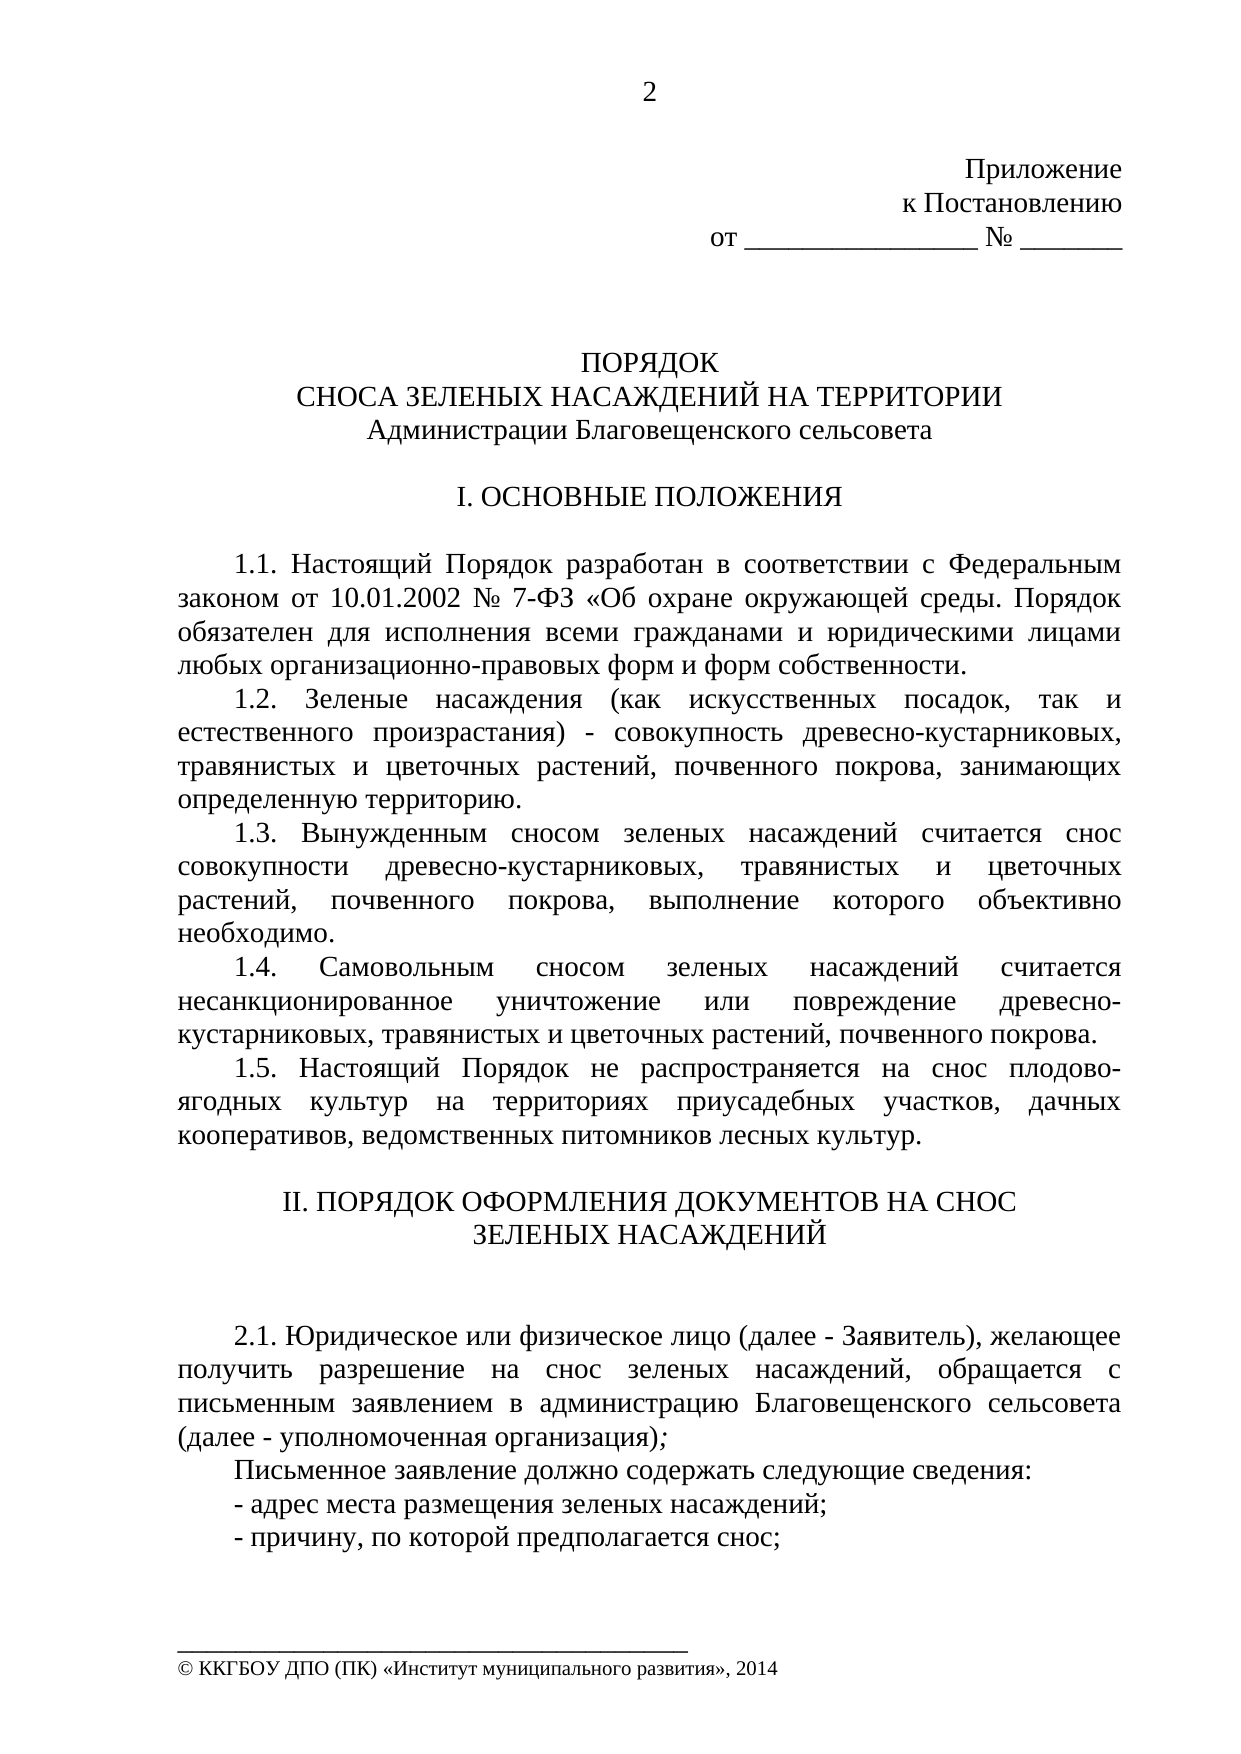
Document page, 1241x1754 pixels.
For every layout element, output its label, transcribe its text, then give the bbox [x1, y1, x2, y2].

text 1.3. Вынужденным сносом зеленых насаждений считается снос совокупности древесно-кустарниковых, травянистых и цветочных растений, почвенного покрова, выполнение которого объективно необходимо. [177, 815, 1122, 949]
text Письменное заявление должно содержать следующие сведения: [177, 1452, 1122, 1486]
text ПОРЯДОК [177, 345, 1122, 379]
text к Постановлению [177, 185, 1122, 219]
text ЗЕЛЕНЫХ НАСАЖДЕНИЙ [177, 1217, 1122, 1251]
text СНОСА ЗЕЛЕНЫХ НАСАЖДЕНИЙ НА ТЕРРИТОРИИ [177, 379, 1122, 412]
text 1.1. Настоящий Порядок разработан в соответствии с Федеральным законом от 10.01.2002 № 7-ФЗ «Об охране окружающей среды. Порядок обязателен для исполнения всеми гражданами и юридическими лицами любых организационно-правовых форм и форм собственности. [177, 547, 1122, 681]
text - причину, по которой предполагается снос; [177, 1519, 1122, 1553]
text II. ПОРЯДОК ОФОРМЛЕНИЯ ДОКУМЕНТОВ НА СНОС [177, 1184, 1122, 1217]
text Администрации Благовещенского сельсовета [177, 412, 1122, 446]
text Приложение [177, 152, 1122, 185]
text 1.5. Настоящий Порядок не распространяется на снос плодово-ягодных культур на территориях приусадебных участков, дачных кооперативов, ведомственных питомников лесных культур. [177, 1050, 1122, 1150]
text I. ОСНОВНЫЕ ПОЛОЖЕНИЯ [177, 479, 1122, 513]
text 1.4. Самовольным сносом зеленых насаждений считается несанкционированное уничтожение или повреждение древесно-кустарниковых, травянистых и цветочных растений, почвенного покрова. [177, 949, 1122, 1050]
text от ________________ № _______ [177, 219, 1122, 252]
text - адрес места размещения зеленых насаждений; [177, 1486, 1122, 1519]
text 1.2. Зеленые насаждения (как искусственных посадок, так и естественного произрастания) - совокупность древесно-кустарниковых, травянистых и цветочных растений, почвенного покрова, занимающих определенную территорию. [177, 681, 1122, 815]
text 2.1. Юридическое или физическое лицо (далее - Заявитель), желающее получить разрешение на снос зеленых насаждений, обращается с письменным заявлением в администрацию Благовещенского сельсовета (далее - уполномоченная организация); [177, 1318, 1122, 1452]
